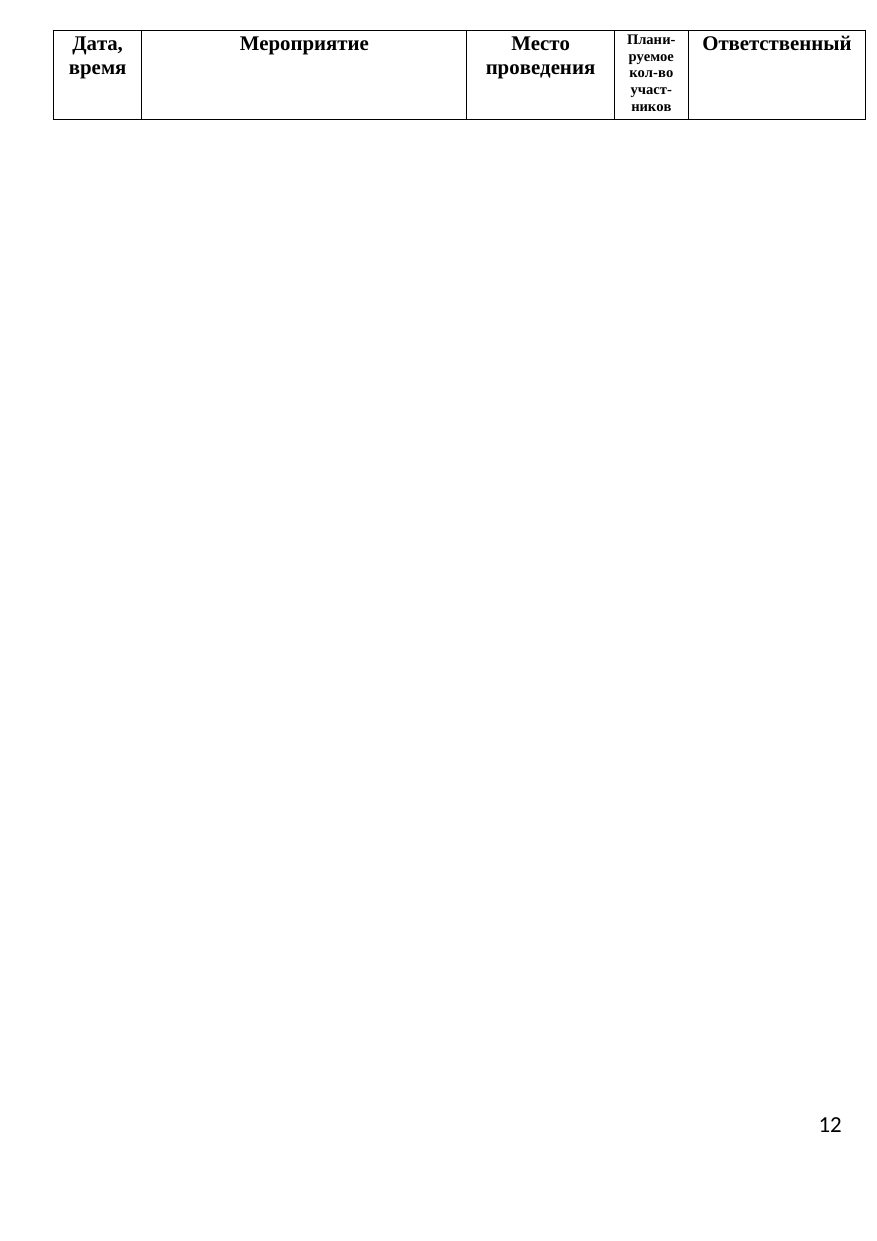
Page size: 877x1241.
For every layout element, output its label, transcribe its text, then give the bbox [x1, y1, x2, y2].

table_header Дата, время [54, 31, 141, 119]
table_header Место проведения [467, 31, 614, 119]
table_header Ответственный [689, 31, 865, 119]
table_header Мероприятие [142, 31, 466, 119]
table_header Плани-руемое кол-во участ-ников [615, 31, 688, 119]
